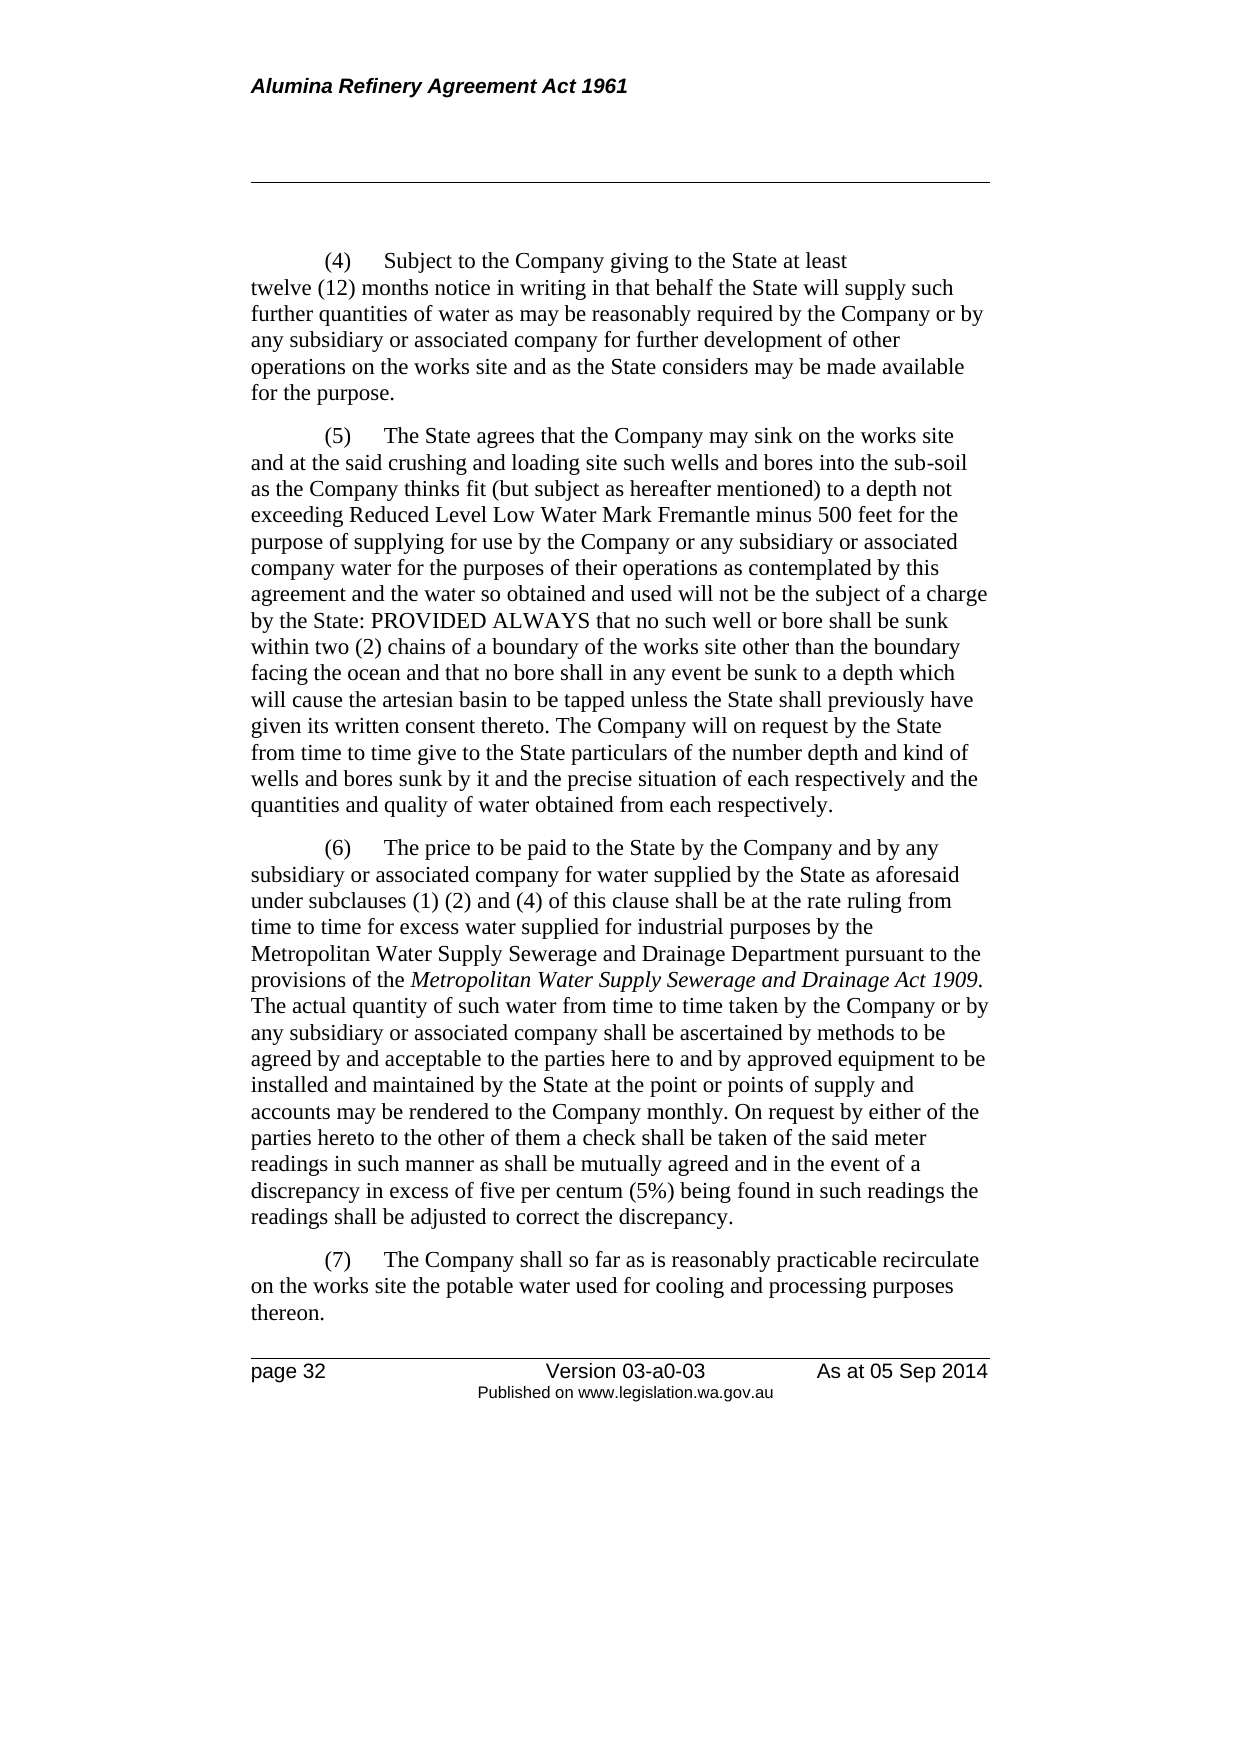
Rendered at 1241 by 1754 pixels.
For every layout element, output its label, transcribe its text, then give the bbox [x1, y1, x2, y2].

text (6) The price to be paid to the State by the Company and by any subsidiary or associated company for water supplied by the State as aforesaid under subclauses (1) (2) and (4) of this clause shall be at the rate ruling from time to time for excess water supplied for industrial purposes by the Metropolitan Water Supply Sewerage and Drainage Department pursuant to the provisions of the Metropolitan Water Supply Sewerage and Drainage Act 1909. The actual quantity of such water from time to time taken by the Company or by any subsidiary or associated company shall be ascertained by methods to be agreed by and acceptable to the parties here to and by approved equipment to be installed and maintained by the State at the point or points of supply and accounts may be rendered to the Company monthly. On request by either of the parties hereto to the other of them a check shall be taken of the said meter readings in such manner as shall be mutually agreed and in the event of a discrepancy in excess of five per centum (5%) being found in such readings the readings shall be adjusted to correct the discrepancy. [251, 834, 990, 1229]
text (7) The Company shall so far as is reasonably practicable recirculate on the works site the potable water used for cooling and processing purposes thereon. [251, 1246, 990, 1325]
text (4) Subject to the Company giving to the State at least twelve (12) months notice in writing in that behalf the State will supply such further quantities of water as may be reasonably required by the Company or by any subsidiary or associated company for further development of other operations on the works site and as the State considers may be made available for the purpose. [251, 247, 990, 406]
text (5) The State agrees that the Company may sink on the works site and at the said crushing and loading site such wells and bores into the sub-soil as the Company thinks fit (but subject as hereafter mentioned) to a depth not exceeding Reduced Level Low Water Mark Fremantle minus 500 feet for the purpose of supplying for use by the Company or any subsidiary or associated company water for the purposes of their operations as contemplated by this agreement and the water so obtained and used will not be the subject of a charge by the State: PROVIDED ALWAYS that no such well or bore shall be sunk within two (2) chains of a boundary of the works site other than the boundary facing the ocean and that no bore shall in any event be sunk to a depth which will cause the artesian basin to be tapped unless the State shall previously have given its written consent thereto. The Company will on request by the State from time to time give to the State particulars of the number depth and kind of wells and bores sunk by it and the precise situation of each respectively and the quantities and quality of water obtained from each respectively. [251, 422, 990, 818]
